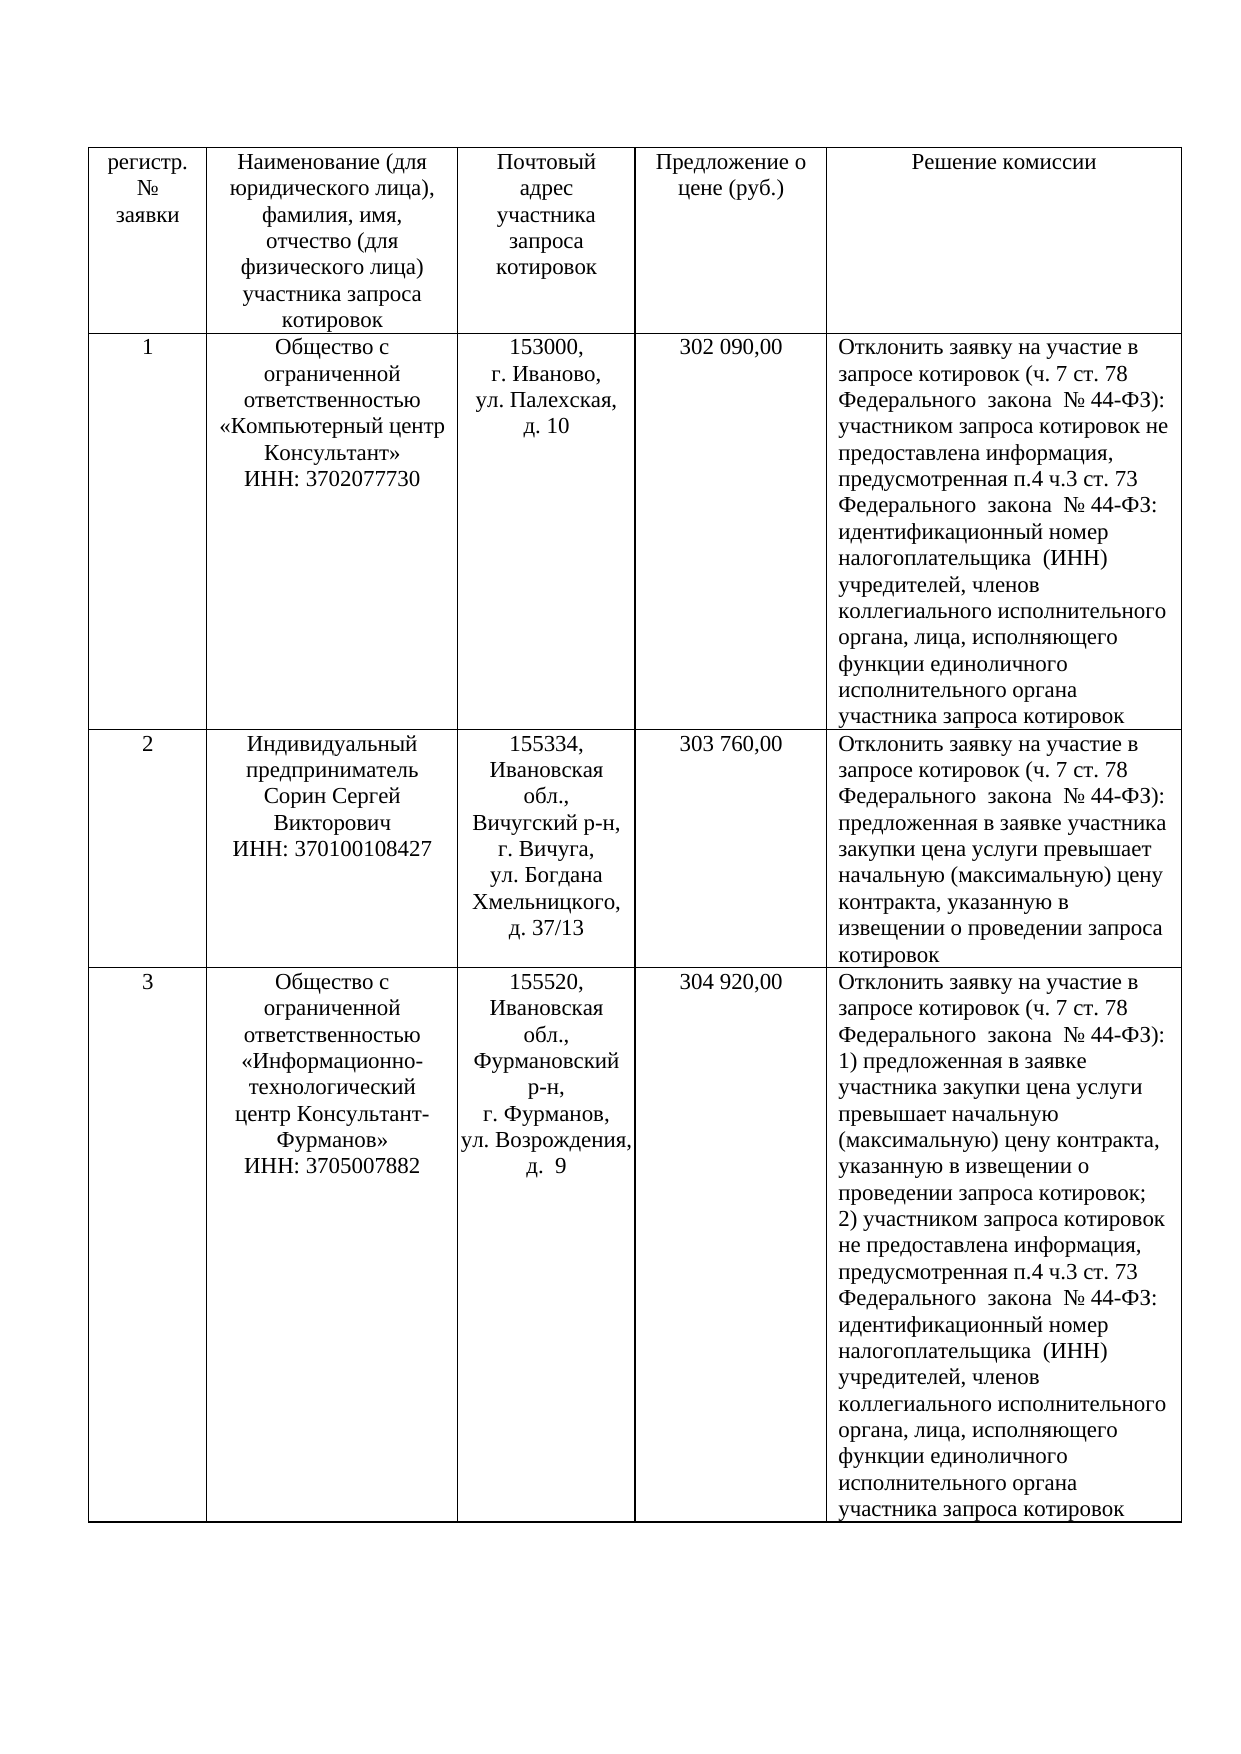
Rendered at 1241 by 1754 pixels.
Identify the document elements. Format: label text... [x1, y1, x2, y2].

table_cell 3 [89, 968, 206, 1521]
table_header регистр. № заявки [89, 148, 206, 332]
table_cell 155334, Ивановская обл., Вичугский р-н, г. Вичуга, ул. Богдана Хмельницкого, д. 37/13 [458, 730, 634, 967]
table_cell Отклонить заявку на участие в запросе котировок (ч. 7 ст. 78 Федерального закона № 44-ФЗ): 1) предложенная в заявке участника закупки цена услуги превышает начальную (максимальную) цену контракта, указанную в извещении о проведении запроса котировок; 2) участником запроса котировок не предоставлена информация, предусмотренная п.4 ч.3 ст. 73 Федерального закона № 44-ФЗ: идентификационный номер налогоплательщика (ИНН) учредителей, членов коллегиального исполнительного органа, лица, исполняющего функции единоличного исполнительного органа участника запроса котировок [827, 968, 1181, 1521]
table_cell 153000, г. Иваново, ул. Палехская, д. 10 [458, 334, 634, 729]
table_cell Индивидуальный предприниматель Сорин Сергей Викторович ИНН: 370100108427 [207, 730, 457, 967]
table_cell 302 090,00 [636, 334, 826, 729]
table_header Решение комиссии [827, 148, 1181, 332]
table_header Наименование (для юридического лица), фамилия, имя, отчество (для физического лица) участника запроса котировок [207, 148, 457, 332]
table_cell 304 920,00 [636, 968, 826, 1521]
table_cell Общество с ограниченной ответственностью «Информационно-технологический центр Консультант-Фурманов» ИНН: 3705007882 [207, 968, 457, 1521]
table_cell 2 [89, 730, 206, 967]
table_cell 1 [89, 334, 206, 729]
table_cell Отклонить заявку на участие в запросе котировок (ч. 7 ст. 78 Федерального закона № 44-ФЗ): предложенная в заявке участника закупки цена услуги превышает начальную (максимальную) цену контракта, указанную в извещении о проведении запроса котировок [827, 730, 1181, 967]
table_cell 155520, Ивановская обл., Фурмановский р-н, г. Фурманов, ул. Возрождения, д. 9 [458, 968, 634, 1521]
table_cell Общество с ограниченной ответственностью «Компьютерный центр Консультант» ИНН: 3702077730 [207, 334, 457, 729]
table_cell 303 760,00 [636, 730, 826, 967]
table_cell Отклонить заявку на участие в запросе котировок (ч. 7 ст. 78 Федерального закона № 44-ФЗ): участником запроса котировок не предоставлена информация, предусмотренная п.4 ч.3 ст. 73 Федерального закона № 44-ФЗ: идентификационный номер налогоплательщика (ИНН) учредителей, членов коллегиального исполнительного органа, лица, исполняющего функции единоличного исполнительного органа участника запроса котировок [827, 334, 1181, 729]
table_header Почтовый адрес участника запроса котировок [458, 148, 634, 332]
table_header Предложение о цене (руб.) [636, 148, 826, 332]
